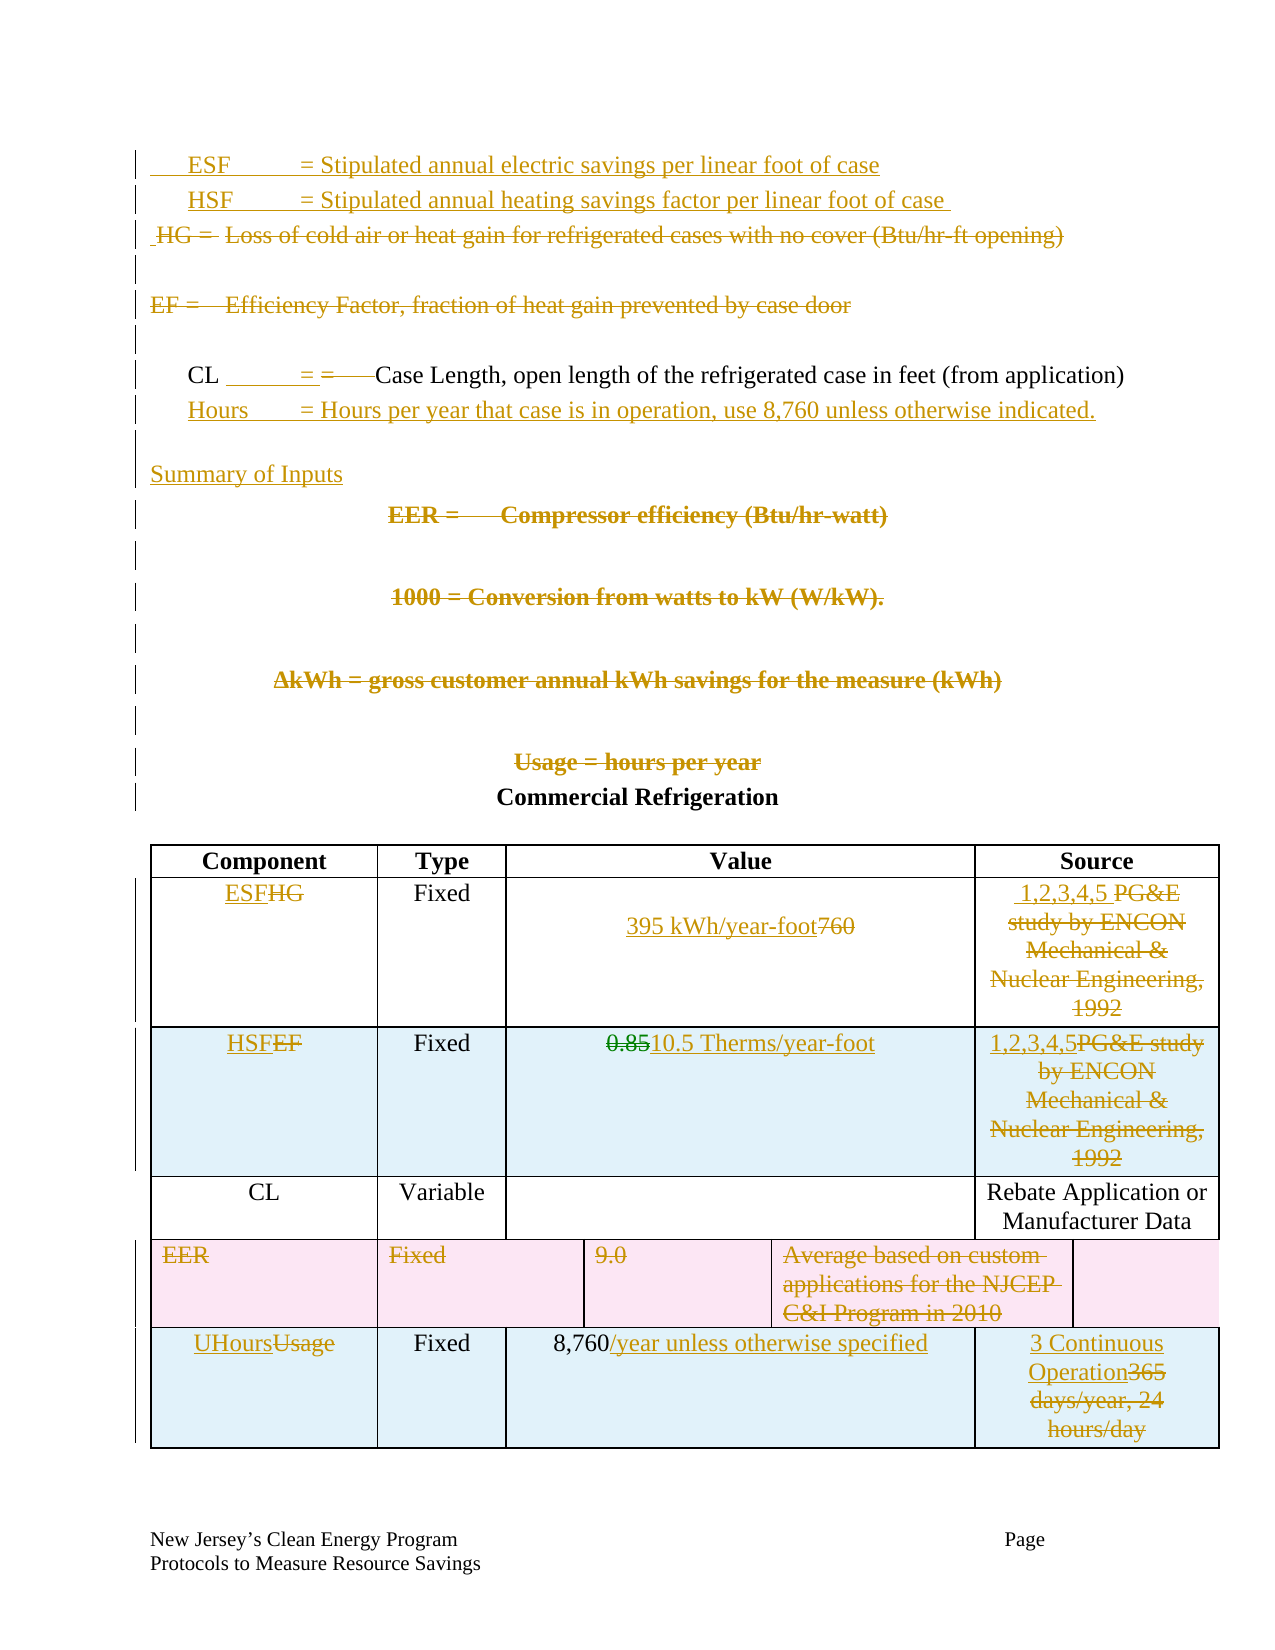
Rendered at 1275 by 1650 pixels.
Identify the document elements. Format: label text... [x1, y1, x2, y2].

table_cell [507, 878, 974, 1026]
text CL Case Length, open length of the refrigerated case in feet (from application) [150, 360, 1125, 389]
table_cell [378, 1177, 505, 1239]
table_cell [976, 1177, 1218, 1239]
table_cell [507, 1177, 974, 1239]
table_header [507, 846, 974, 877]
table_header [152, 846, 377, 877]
text Commercial Refrigeration [150, 782, 1125, 811]
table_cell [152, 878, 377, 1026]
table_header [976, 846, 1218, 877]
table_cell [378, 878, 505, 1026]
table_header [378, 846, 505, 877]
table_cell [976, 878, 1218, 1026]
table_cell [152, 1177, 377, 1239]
